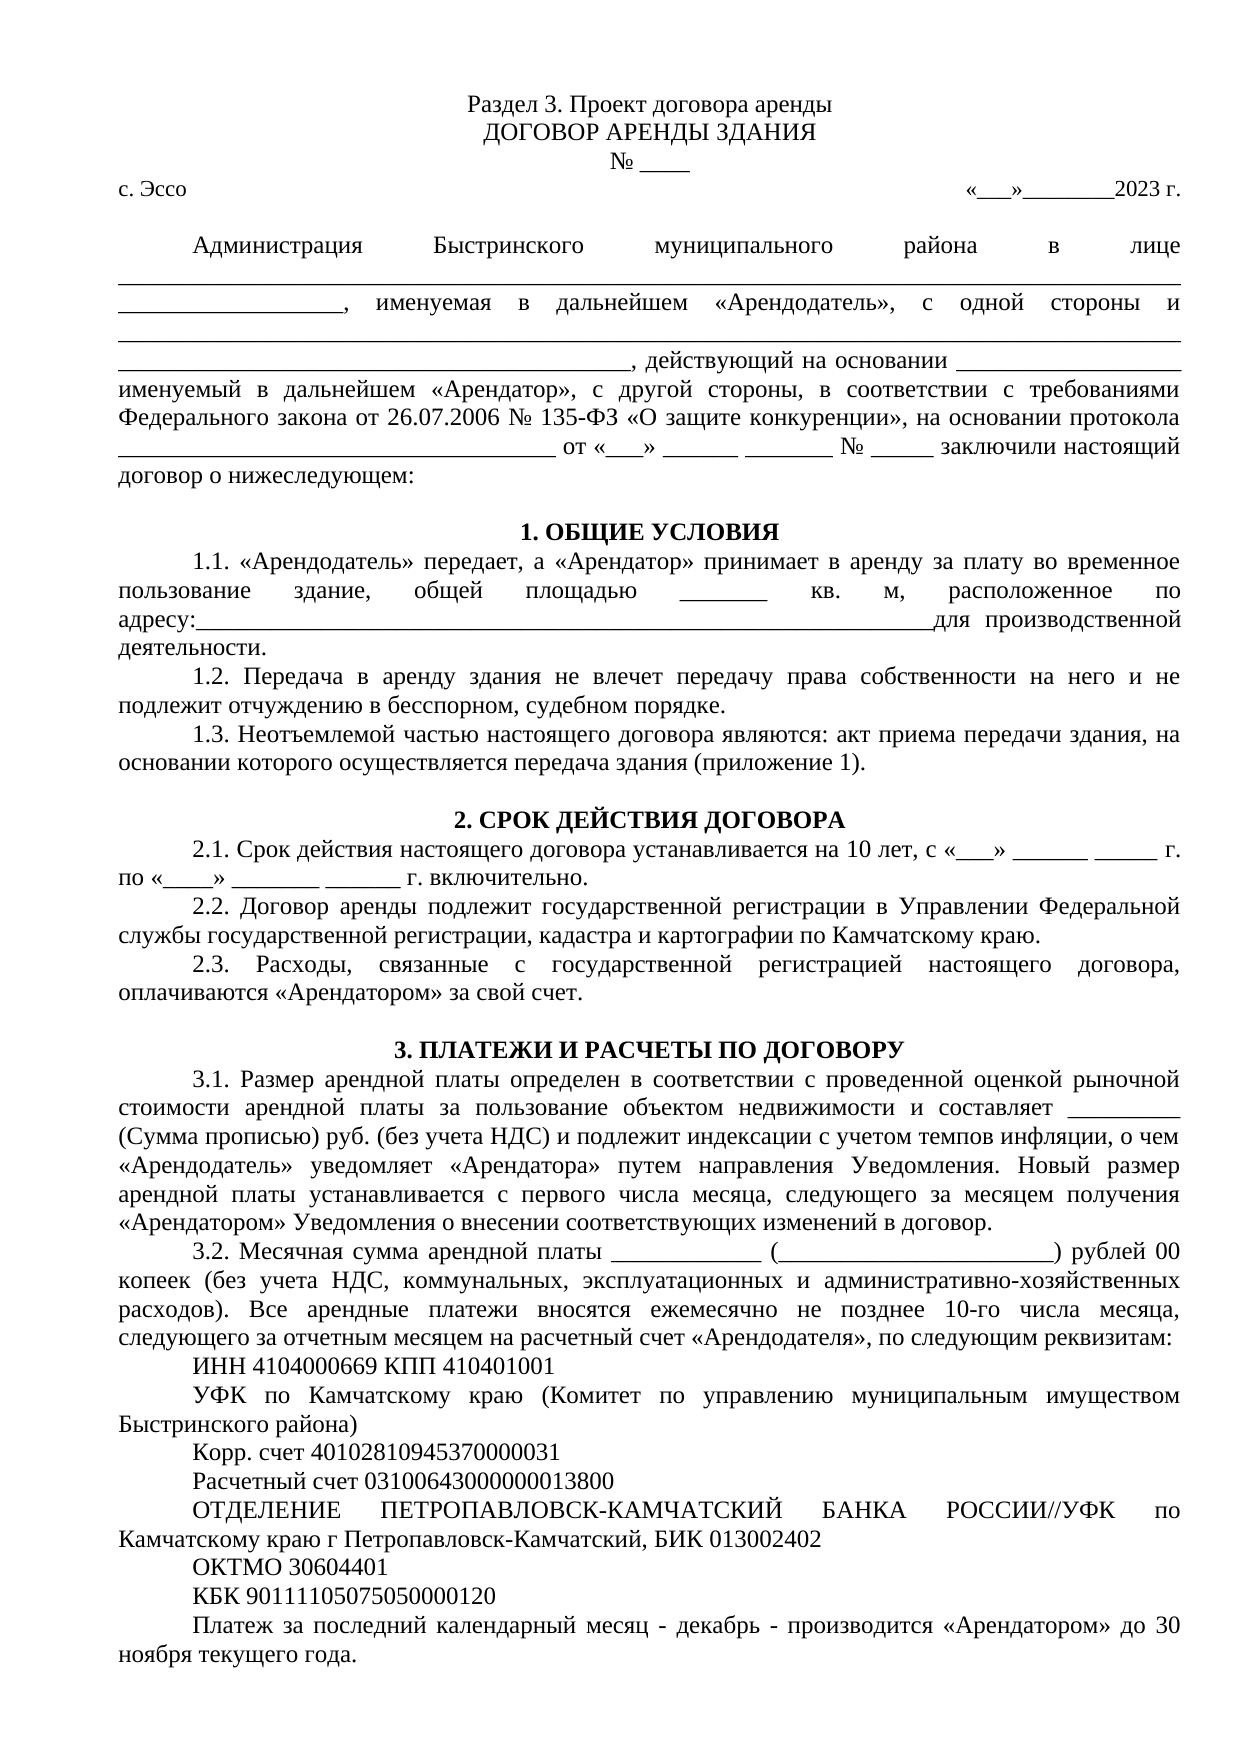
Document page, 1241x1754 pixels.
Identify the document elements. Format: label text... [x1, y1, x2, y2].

text № ____ [118, 146, 1181, 175]
text 3.2. Месячная сумма арендной платы ____________ (______________________) рублей 00 копеек (без учета НДС, коммунальных, эксплуатационных и административно-хозяйственных расходов). Все арендные платежи вносятся ежемесячно не позднее 10-го числа месяца, следующего за отчетным месяцем на расчетный счет «Арендодателя», по следующим реквизитам: [118, 1236, 1181, 1351]
text КБК 90111105075050000120 [118, 1581, 1181, 1610]
text Раздел 3. Проект договора аренды [118, 89, 1181, 117]
text Корр. счет 40102810945370000031 [118, 1437, 1181, 1466]
text 1.1. «Арендодатель» передает, а «Арендатор» принимает в аренду за плату во временное пользование здание, общей площадью _______ кв. м, расположенное по адресу:___________________________________________________________для производственной деятельности. [118, 546, 1181, 661]
text Платеж за последний календарный месяц - декабрь - производится «Арендатором» до 30 ноября текущего года. [118, 1610, 1181, 1667]
text 2.2. Договор аренды подлежит государственной регистрации в Управлении Федеральной службы государственной регистрации, кадастра и картографии по Камчатскому краю. [118, 891, 1181, 949]
text Администрация Быстринского муниципального района в лице _____________________________________________________________________________________ __________________, именуемая в дальнейшем «Арендодатель», с одной стороны и ______________________________________________________________________________________________________________________________, действующий на основании __________________ именуемый в дальнейшем «Арендатор», с другой стороны, в соответствии с требованиями Федерального закона от 26.07.2006 № 135-ФЗ «О защите конкуренции», на основании протокола ___________________________________ от «___» ______ _______ № _____ заключили настоящий договор о нижеследующем: [118, 230, 1181, 284]
text 3.1. Размер арендной платы определен в соответствии с проведенной оценкой рыночной стоимости арендной платы за пользование объектом недвижимости и составляет _________ (Сумма прописью) руб. (без учета НДС) и подлежит индексации с учетом темпов инфляции, о чем «Арендодатель» уведомляет «Арендатора» путем направления Уведомления. Новый размер арендной платы устанавливается с первого числа месяца, следующего за месяцем получения «Арендатором» Уведомления о внесении соответствующих изменений в договор. [118, 1064, 1181, 1236]
text Администрация Быстринского муниципального района в лице _____________________________________________________________________________________ __________________, именуемая в дальнейшем «Арендодатель», с одной стороны и ______________________________________________________________________________________________________________________________, действующий на основании __________________ именуемый в дальнейшем «Арендатор», с другой стороны, в соответствии с требованиями Федерального закона от 26.07.2006 № 135-ФЗ «О защите конкуренции», на основании протокола ___________________________________ от «___» ______ _______ № _____ заключили настоящий договор о нижеследующем: [118, 285, 1181, 341]
text 2.1. Срок действия настоящего договора устанавливается на 10 лет, с «___» ______ _____ г. по «____» _______ ______ г. включительно. [118, 834, 1181, 891]
text 1.3. Неотъемлемой частью настоящего договора являются: акт приема передачи здания, на основании которого осуществляется передача здания (приложение 1). [118, 719, 1181, 776]
text ОТДЕЛЕНИЕ ПЕТРОПАВЛОВСК-КАМЧАТСКИЙ БАНКА РОССИИ//УФК по Камчатскому краю г Петропавловск-Камчатский, БИК 013002402 [118, 1495, 1181, 1552]
text 1. ОБЩИЕ УСЛОВИЯ [118, 517, 1181, 546]
text Расчетный счет 03100643000000013800 [118, 1466, 1181, 1495]
title ДОГОВОР АРЕНДЫ ЗДАНИЯ [118, 117, 1181, 146]
text Администрация Быстринского муниципального района в лице _____________________________________________________________________________________ __________________, именуемая в дальнейшем «Арендодатель», с одной стороны и ______________________________________________________________________________________________________________________________, действующий на основании __________________ именуемый в дальнейшем «Арендатор», с другой стороны, в соответствии с требованиями Федерального закона от 26.07.2006 № 135-ФЗ «О защите конкуренции», на основании протокола ___________________________________ от «___» ______ _______ № _____ заключили настоящий договор о нижеследующем: [118, 342, 1181, 489]
text 2. СРОК ДЕЙСТВИЯ ДОГОВОРА [118, 805, 1181, 834]
text ОКТМО 30604401 [118, 1552, 1181, 1581]
text 2.3. Расходы, связанные с государственной регистрацией настоящего договора, оплачиваются «Арендатором» за свой счет. [118, 949, 1181, 1006]
text с. Эссо «___»________2023 г. [118, 175, 1181, 201]
text 3. ПЛАТЕЖИ И РАСЧЕТЫ ПО ДОГОВОРУ [118, 1035, 1181, 1064]
text УФК по Камчатскому краю (Комитет по управлению муниципальным имуществом Быстринского района) [118, 1380, 1181, 1437]
text 1.2. Передача в аренду здания не влечет передачу права собственности на него и не подлежит отчуждению в бесспорном, судебном порядке. [118, 661, 1181, 719]
text ИНН 4104000669 КПП 410401001 [118, 1351, 1181, 1380]
